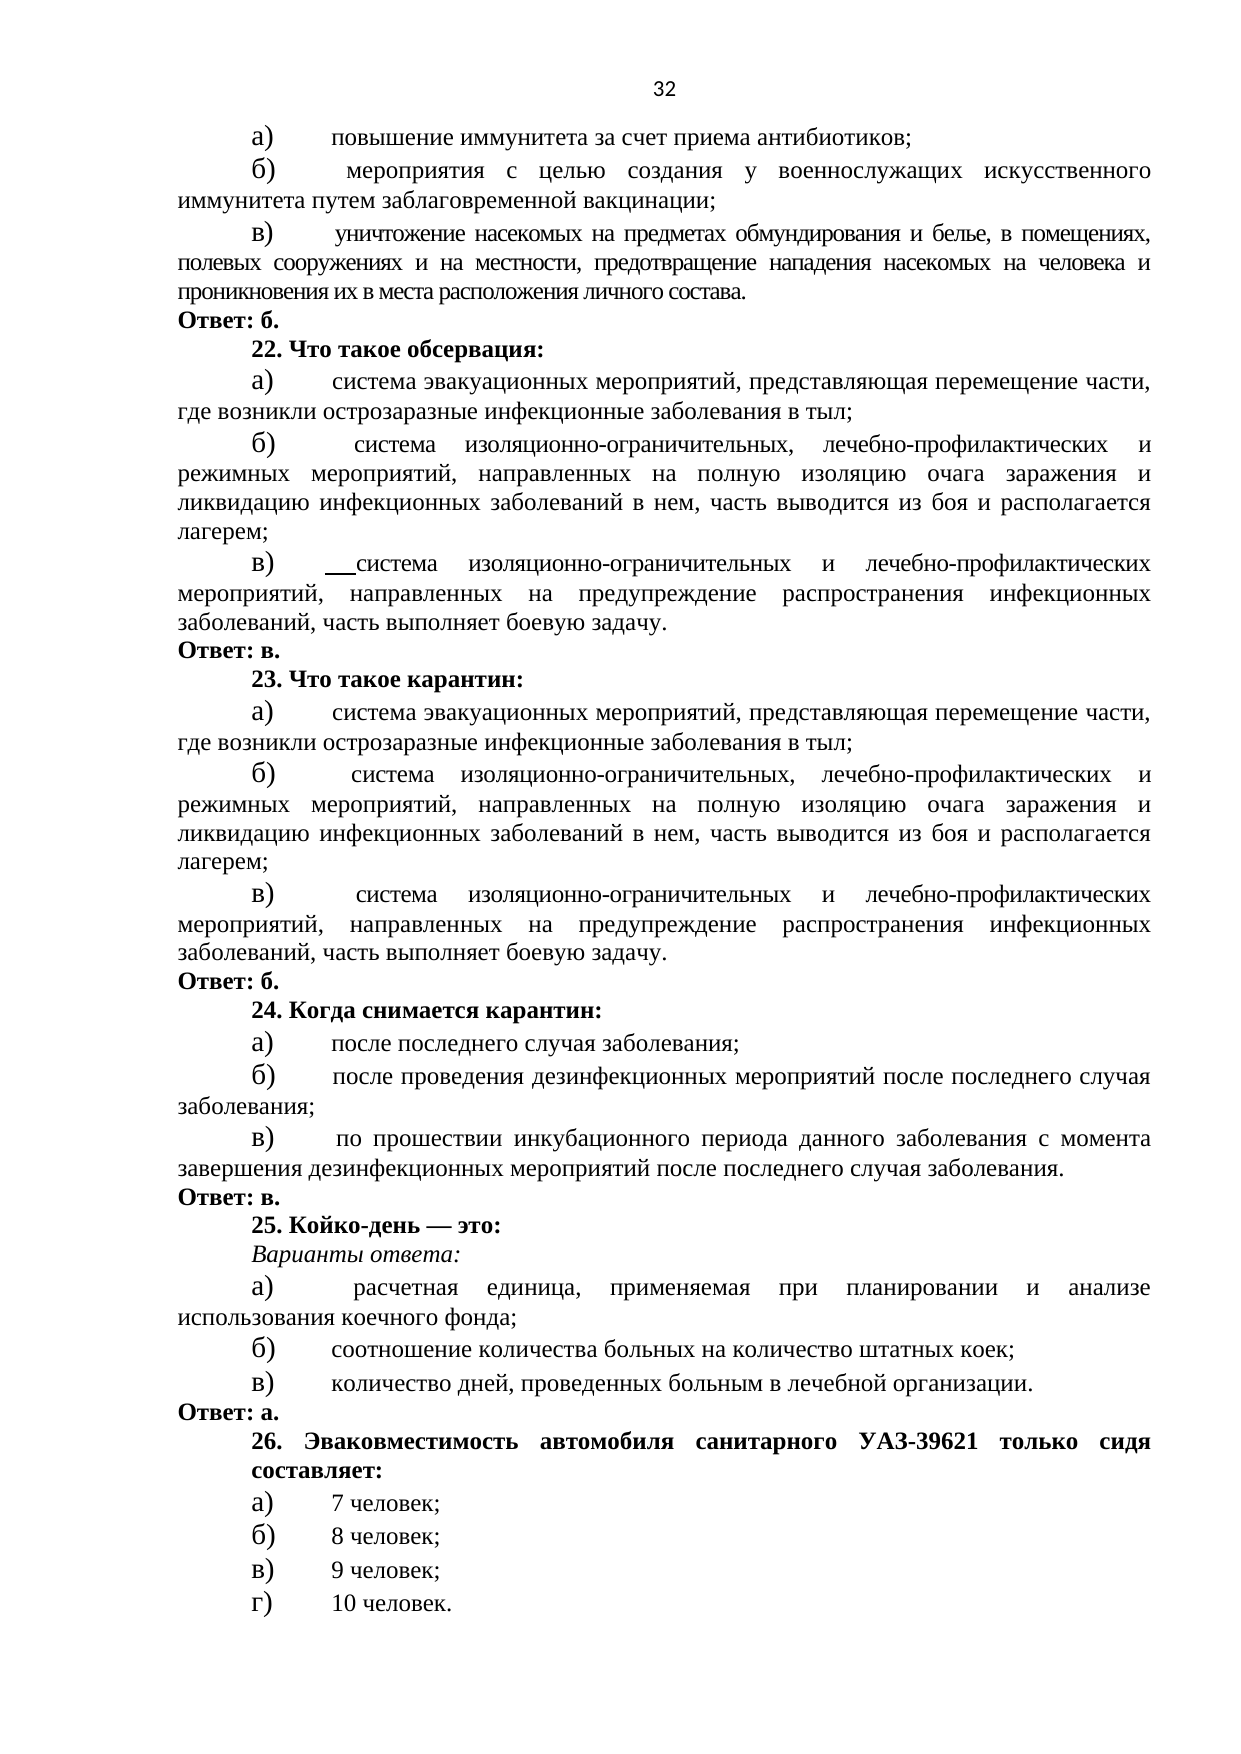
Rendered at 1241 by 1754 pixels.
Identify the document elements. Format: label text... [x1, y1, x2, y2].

list система изоляционно-ограничительных и лечебно-профилактических мероприятий, направленных на предупреждение распространения инфекционных заболеваний, часть выполняет боевую задачу. [177, 544, 1152, 636]
list система эвакуационных мероприятий, представляющая перемещение части, где возникли острозаразные инфекционные заболевания в тыл; [177, 693, 1152, 755]
text Ответ: б. [177, 305, 1152, 334]
list после последнего случая заболевания; [177, 1024, 1152, 1057]
text 22. Что такое обсервация: [251, 334, 1152, 362]
text 23. Что такое карантин: [251, 664, 1152, 693]
list 9 человек; [177, 1551, 1152, 1584]
list расчетная единица, применяемая при планировании и анализе использования коечного фонда; [177, 1268, 1152, 1330]
text Ответ: в. [177, 636, 1152, 664]
list система изоляционно-ограничительных и лечебно-профилактических мероприятий, направленных на предупреждение распространения инфекционных заболеваний, часть выполняет боевую задачу. [177, 875, 1152, 966]
list 7 человек; [177, 1484, 1152, 1517]
text 25. Койко-день — это: [251, 1211, 1152, 1239]
text Варианты ответа: [177, 1239, 1152, 1268]
list по прошествии инкубационного периода данного заболевания с момента завершения дезинфекционных мероприятий после последнего случая заболевания. [177, 1119, 1152, 1182]
list соотношение количества больных на количество штатных коек; [177, 1330, 1152, 1364]
list после проведения дезинфекционных мероприятий после последнего случая заболевания; [177, 1057, 1152, 1119]
list система эвакуационных мероприятий, представляющая перемещение части, где возникли острозаразные инфекционные заболевания в тыл; [177, 362, 1152, 425]
text Ответ: в. [177, 1182, 1152, 1211]
list мероприятия с целью создания у военнослужащих искусственного иммунитета путем заблаговременной вакцинации; [177, 152, 1152, 214]
list 8 человек; [177, 1517, 1152, 1551]
text 24. Когда снимается карантин: [251, 995, 1152, 1024]
list система изоляционно-ограничительных, лечебно-профилактических и режимных мероприятий, направленных на полную изоляцию очага заражения и ликвидацию инфекционных заболеваний в нем, часть выводится из боя и располагается лагерем; [177, 425, 1152, 544]
list система изоляционно-ограничительных, лечебно-профилактических и режимных мероприятий, направленных на полную изоляцию очага заражения и ликвидацию инфекционных заболеваний в нем, часть выводится из боя и располагается лагерем; [177, 755, 1152, 875]
text Ответ: а. [177, 1397, 1152, 1426]
list количество дней, проведенных больным в лечебной организации. [177, 1364, 1152, 1397]
text Ответ: б. [177, 966, 1152, 995]
list повышение иммунитета за счет приема антибиотиков; [177, 118, 1152, 152]
text 26. Эваковместимость автомобиля санитарного УАЗ-39621 только сидя составляет: [251, 1426, 1152, 1484]
list уничтожение насекомых на предметах обмундирования и белье, в помещениях, полевых сооружениях и на местности, предотвращение нападения насекомых на человека и проникновения их в места расположения личного состава. [177, 214, 1152, 305]
list 10 человек. [177, 1584, 1152, 1618]
